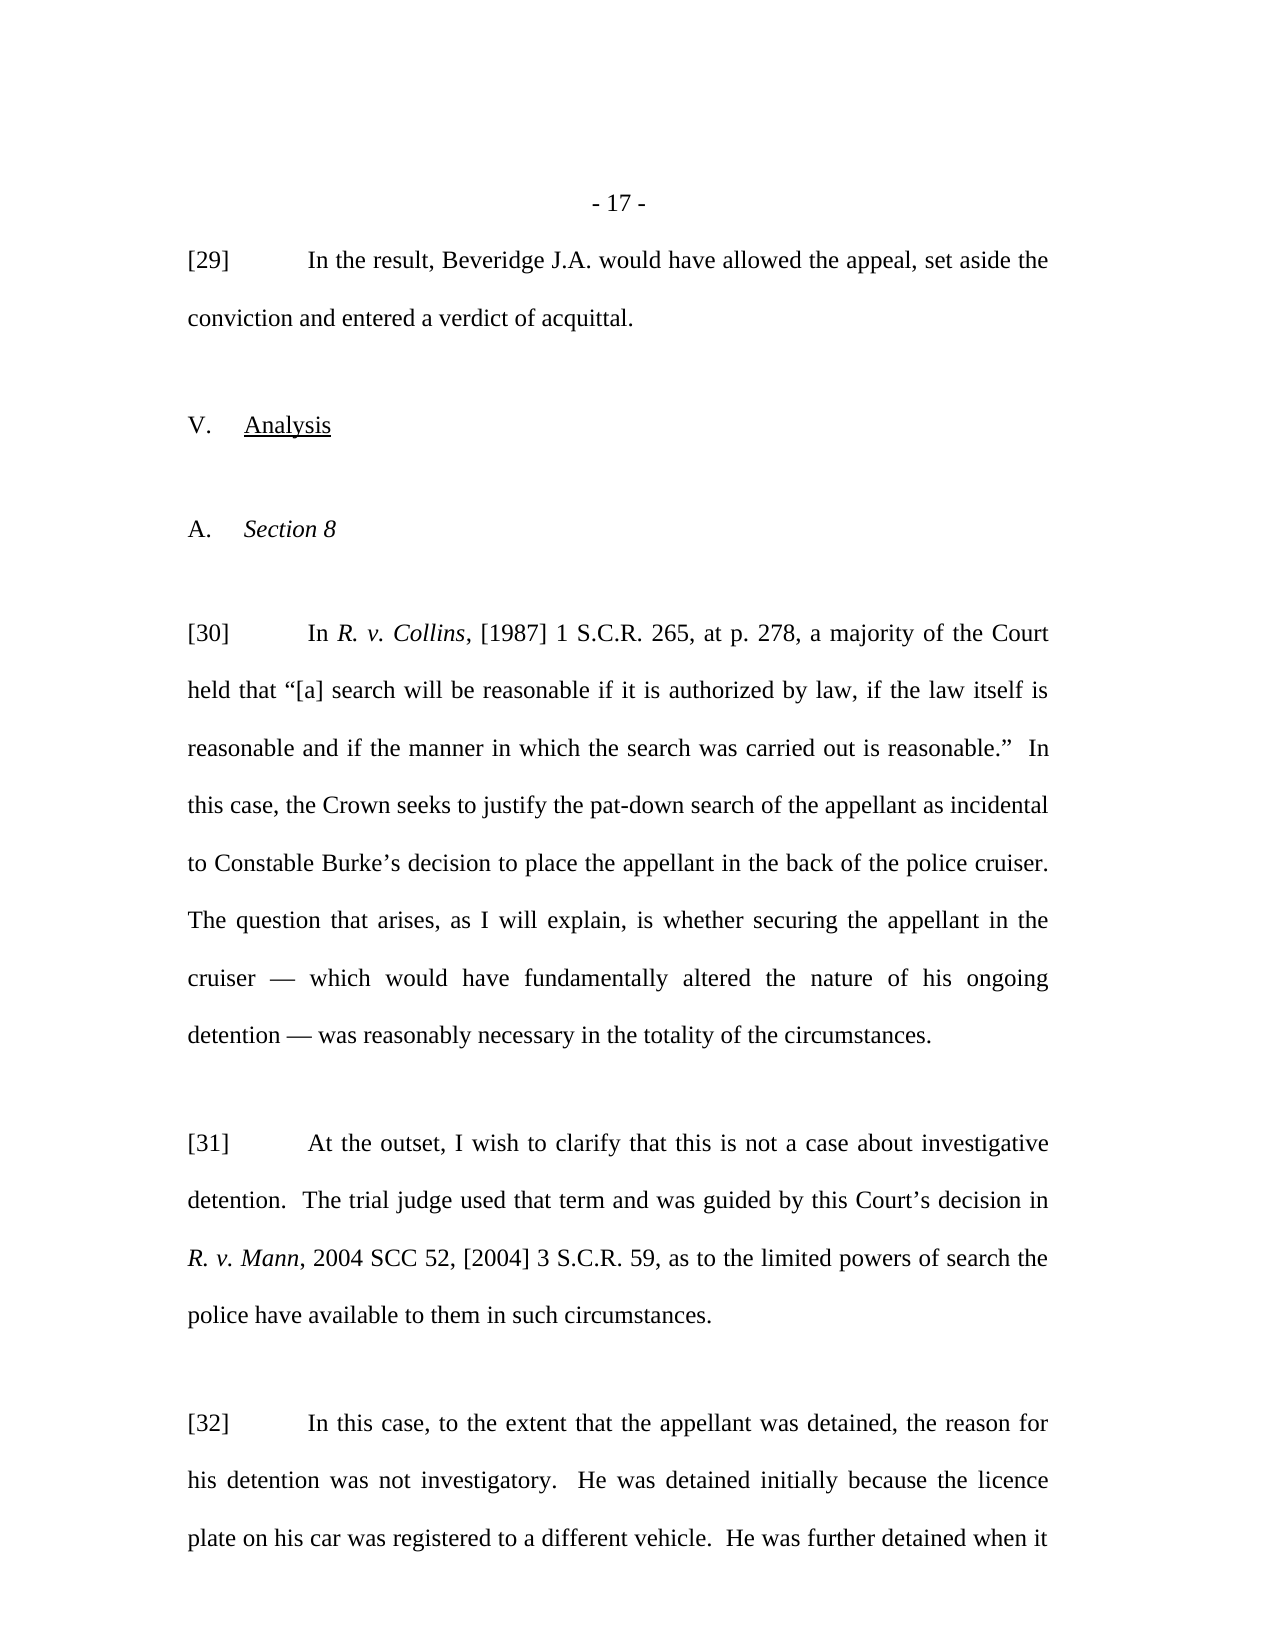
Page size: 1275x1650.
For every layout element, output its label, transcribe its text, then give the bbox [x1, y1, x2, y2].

list At the outset, I wish to clarify that this is not a case about investigative detention. The trial judge used that term and was guided by this Court’s decision in R. v. Mann, 2004 SCC 52, [2004] 3 S.C.R. 59, as to the limited powers of search the police have available to them in such circumstances. [187, 1128, 1050, 1329]
list In the result, Beveridge J.A. would have allowed the appeal, set aside the conviction and entered a verdict of acquittal. [187, 245, 1050, 331]
list In R. v. Collins, [1987] 1 S.C.R. 265, at p. 278, a majority of the Court held that “[a] search will be reasonable if it is authorized by law, if the law itself is reasonable and if the manner in which the search was carried out is reasonable.” In this case, the Crown seeks to justify the pat-down search of the appellant as incidental to Constable Burke’s decision to place the appellant in the back of the police cruiser. The question that arises, as I will explain, is whether securing the appellant in the cruiser — which would have fundamentally altered the nature of his ongoing detention — was reasonably necessary in the totality of the circumstances. [187, 618, 1050, 1049]
title A. Section 8 [187, 514, 1050, 543]
title V. Analysis [187, 410, 1050, 439]
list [187, 1408, 1050, 1551]
